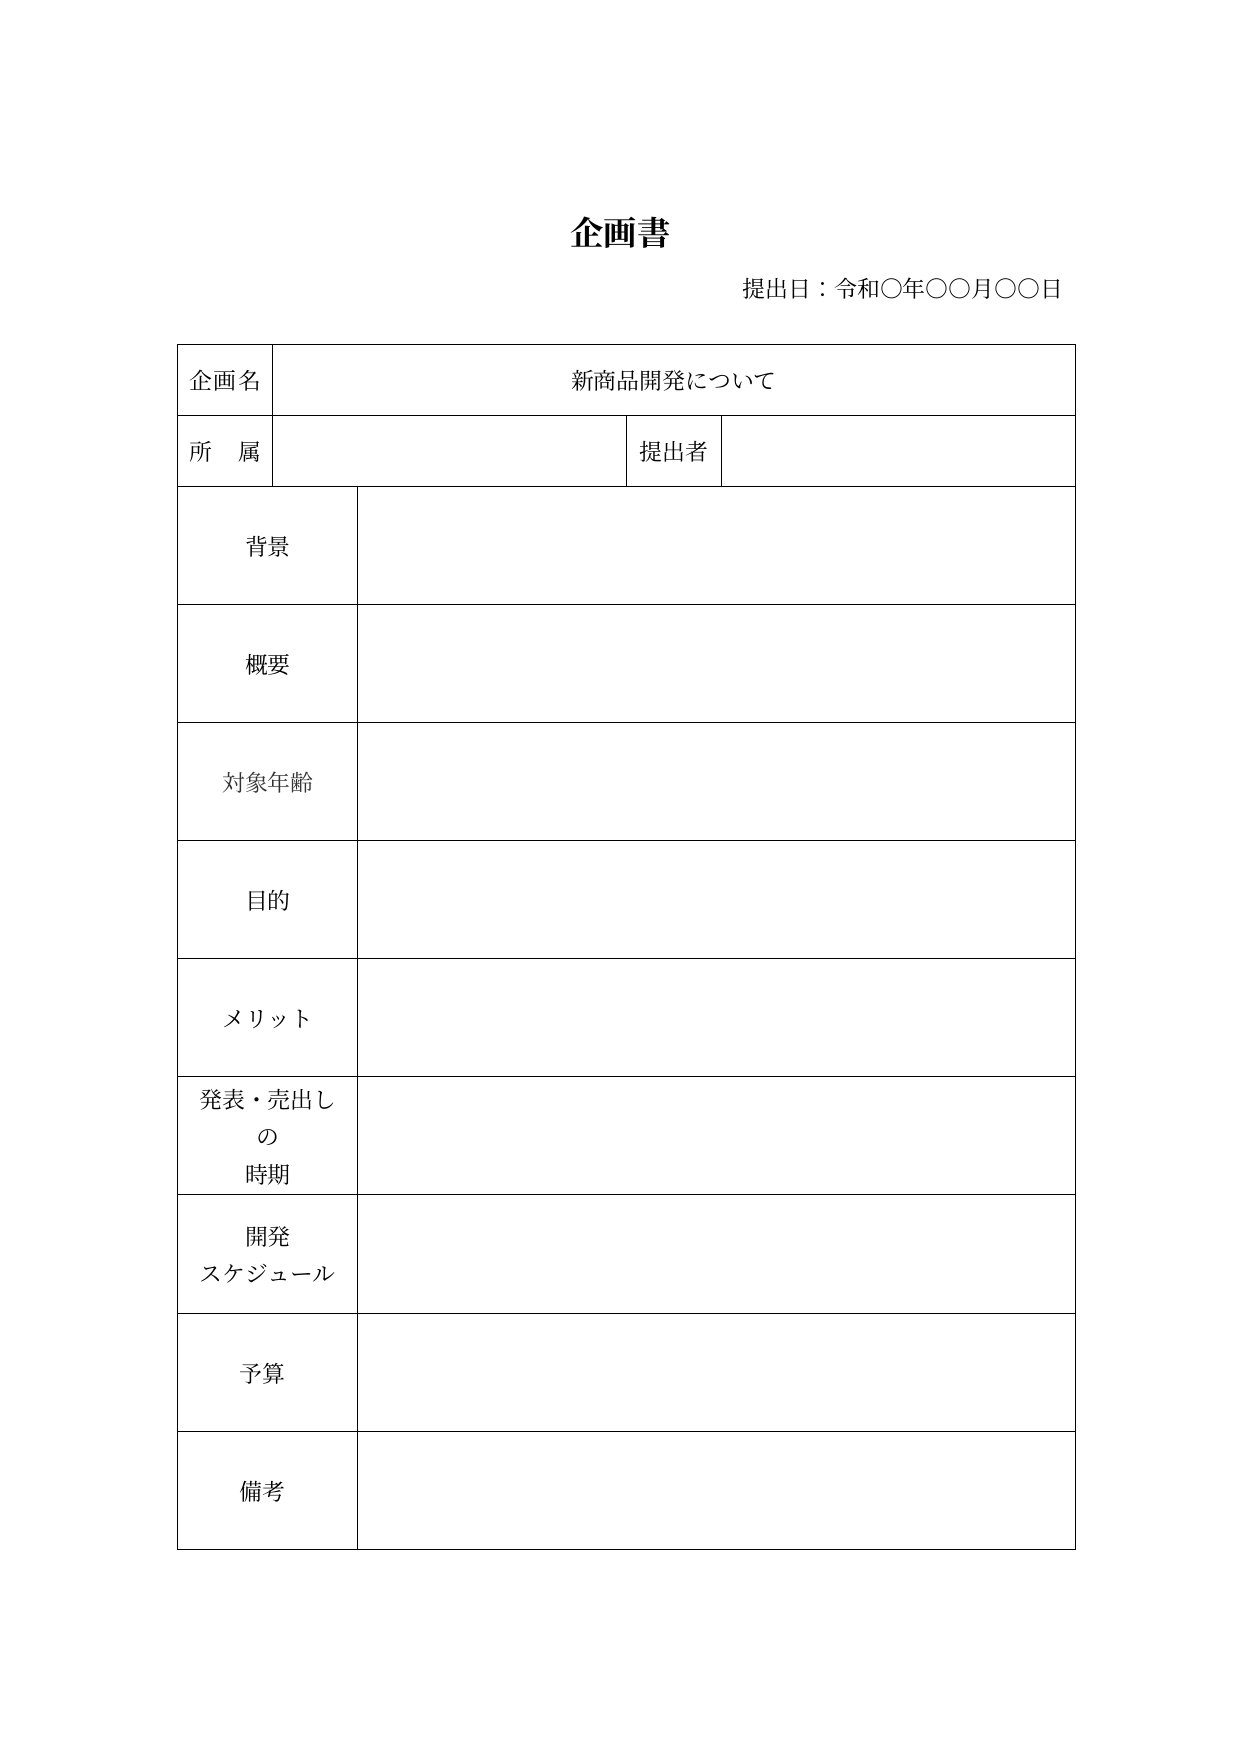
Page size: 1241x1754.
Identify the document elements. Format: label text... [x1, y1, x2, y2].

table_cell 予算 [178, 1314, 357, 1431]
table_cell 提出者 [627, 416, 721, 486]
table_cell 対象年齢 [178, 723, 357, 840]
table_cell メリット [178, 959, 357, 1076]
table_cell [358, 723, 1075, 840]
table_cell [358, 1432, 1075, 1549]
table_cell [358, 1077, 1075, 1194]
table_cell [358, 959, 1075, 1076]
table_cell [358, 841, 1075, 958]
table_cell 備考 [178, 1432, 357, 1549]
table_header 企画名 [178, 345, 272, 415]
table_cell [273, 416, 626, 486]
table_cell 目的 [178, 841, 357, 958]
table_cell 背景 [178, 487, 357, 604]
table_cell [358, 605, 1075, 722]
table_cell [358, 487, 1075, 604]
text 企画書 [177, 194, 1063, 269]
table_cell 概要 [178, 605, 357, 722]
table_cell [358, 1314, 1075, 1431]
table_cell 開発 スケジュール [178, 1195, 357, 1312]
table_cell 発表・売出しの 時期 [178, 1077, 357, 1194]
table_header 新商品開発について [273, 345, 1075, 415]
table_cell 所属 [178, 416, 272, 486]
table_cell [358, 1195, 1075, 1312]
text 提出日：令和○年○○月○○日 [177, 269, 1063, 306]
table_cell [722, 416, 1075, 486]
